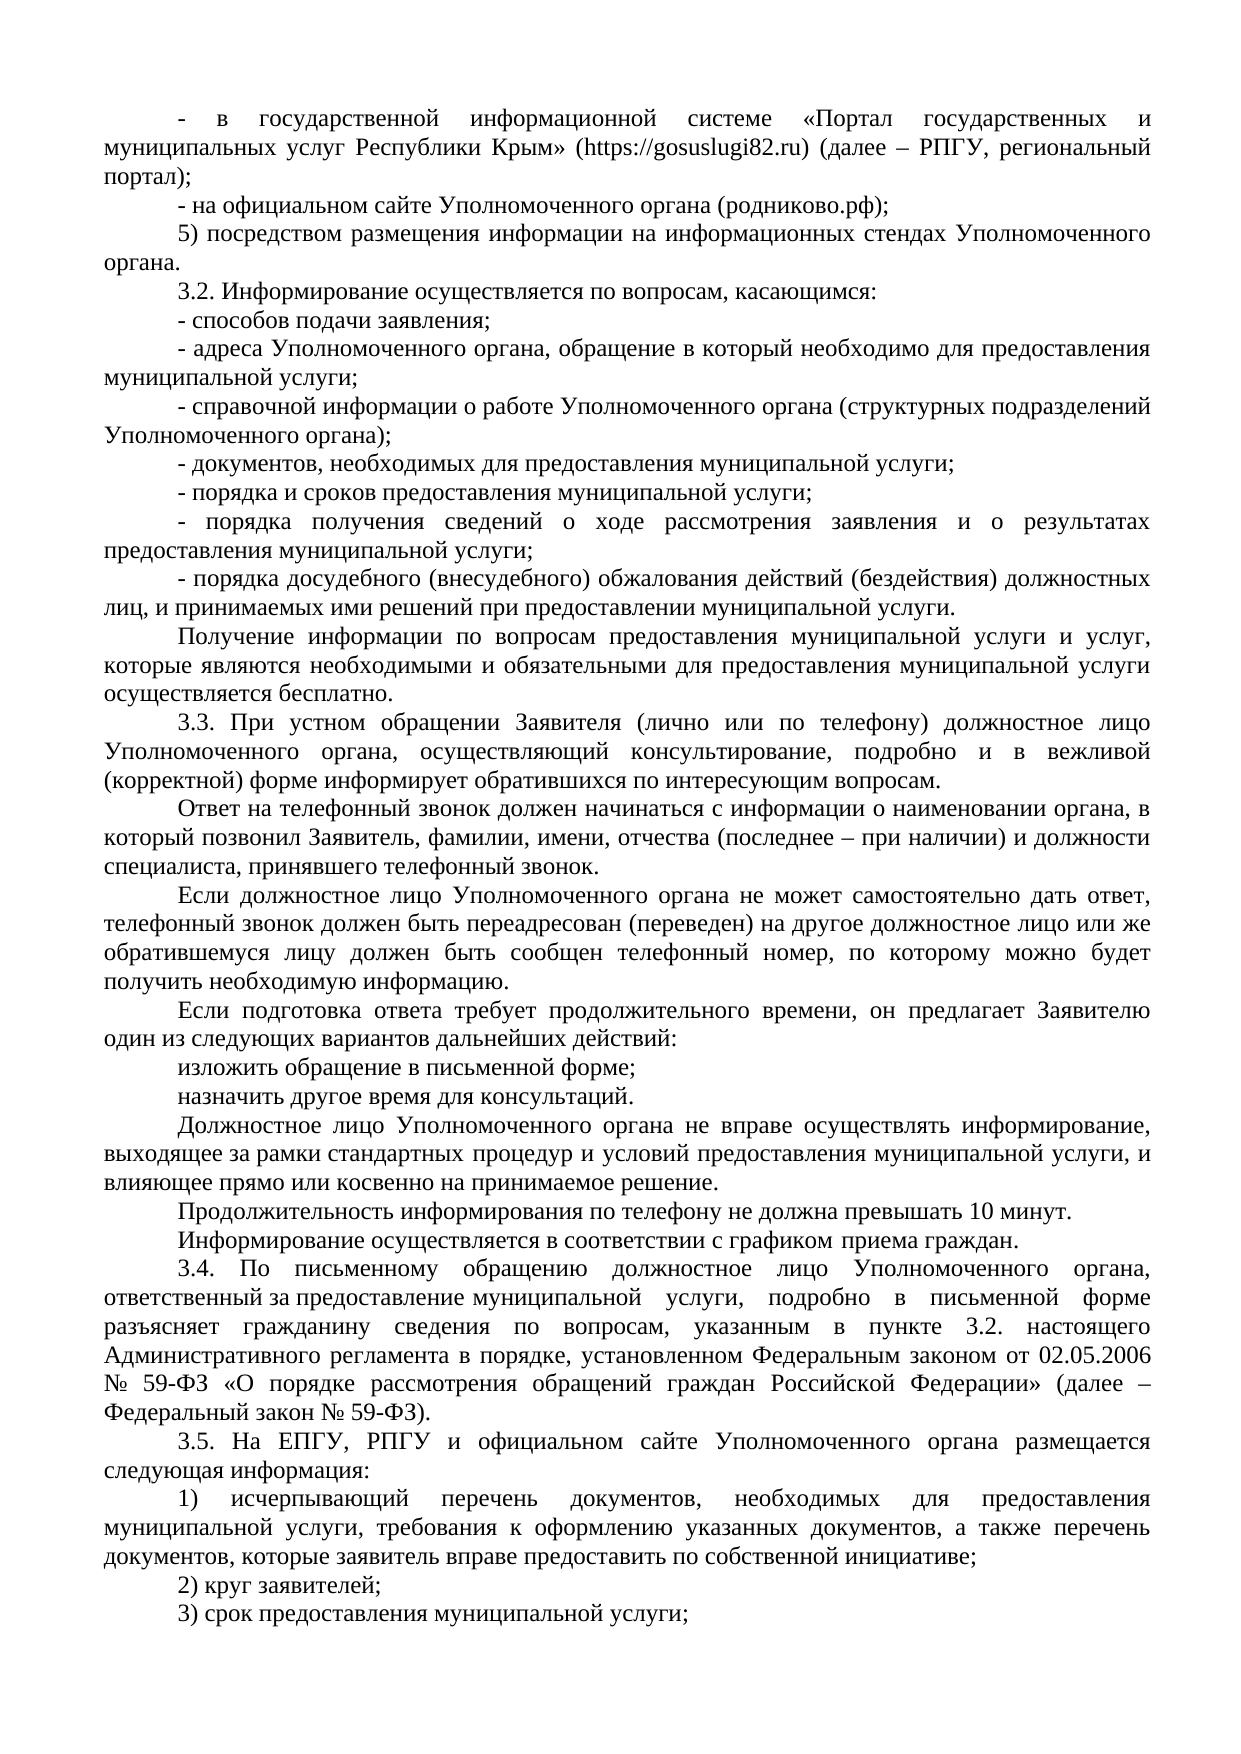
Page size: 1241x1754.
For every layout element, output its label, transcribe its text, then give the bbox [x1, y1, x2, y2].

text - в государственной информационной системе «Портал государственных и муниципальных услуг Республики Крым» (https://gosuslugi82.ru) (далее – РПГУ, региональный портал); [103, 103, 1152, 190]
text 5) посредством размещения информации на информационных стендах Уполномоченного органа. [103, 218, 1152, 276]
text Информирование осуществляется в соответствии с графиком приема граждан. [103, 1225, 1152, 1253]
text 3.5. На ЕПГУ, РПГУ и официальном сайте Уполномоченного органа размещается следующая информация: [103, 1426, 1152, 1483]
text - способов подачи заявления; [103, 305, 1152, 333]
text Если должностное лицо Уполномоченного органа не может самостоятельно дать ответ, телефонный звонок должен быть переадресован (переведен) на другое должностное лицо или же обратившемуся лицу должен быть сообщен телефонный номер, по которому можно будет получить необходимую информацию. [103, 880, 1152, 995]
text - документов, необходимых для предоставления муниципальной услуги; [103, 448, 1152, 477]
text - справочной информации о работе Уполномоченного органа (структурных подразделений Уполномоченного органа); [103, 391, 1152, 448]
text - порядка досудебного (внесудебного) обжалования действий (бездействия) должностных лиц, и принимаемых ими решений при предоставлении муниципальной услуги. [103, 563, 1152, 621]
text Получение информации по вопросам предоставления муниципальной услуги и услуг, которые являются необходимыми и обязательными для предоставления муниципальной услуги осуществляется бесплатно. [103, 621, 1152, 707]
text 3.3. При устном обращении Заявителя (лично или по телефону) должностное лицо Уполномоченного органа, осуществляющий консультирование, подробно и в вежливой (корректной) форме информирует обратившихся по интересующим вопросам. [103, 707, 1152, 793]
text Ответ на телефонный звонок должен начинаться с информации о наименовании органа, в который позвонил Заявитель, фамилии, имени, отчества (последнее – при наличии) и должности специалиста, принявшего телефонный звонок. [103, 793, 1152, 880]
text 3.2. Информирование осуществляется по вопросам, касающимся: [103, 276, 1152, 305]
text Должностное лицо Уполномоченного органа не вправе осуществлять информирование, выходящее за рамки стандартных процедур и условий предоставления муниципальной услуги, и влияющее прямо или косвенно на принимаемое решение. [103, 1110, 1152, 1196]
text изложить обращение в письменной форме; [103, 1052, 1152, 1081]
text 2) круг заявителей; [103, 1570, 1152, 1598]
text 3.4. По письменному обращению должностное лицо Уполномоченного органа, ответственный за предоставление муниципальной услуги, подробно в письменной форме разъясняет гражданину сведения по вопросам, указанным в пункте 3.2. настоящего Административного регламента в порядке, установленном Федеральным законом от 02.05.2006 № 59-ФЗ «О порядке рассмотрения обращений граждан Российской Федерации» (далее – Федеральный закон № 59-ФЗ). [103, 1253, 1152, 1426]
text - порядка получения сведений о ходе рассмотрения заявления и о результатах предоставления муниципальной услуги; [103, 506, 1152, 563]
text - порядка и сроков предоставления муниципальной услуги; [103, 477, 1152, 506]
text 3) срок предоставления муниципальной услуги; [103, 1598, 1152, 1627]
text 1) исчерпывающий перечень документов, необходимых для предоставления муниципальной услуги, требования к оформлению указанных документов, а также перечень документов, которые заявитель вправе предоставить по собственной инициативе; [103, 1483, 1152, 1570]
text Если подготовка ответа требует продолжительного времени, он предлагает Заявителю один из следующих вариантов дальнейших действий: [103, 995, 1152, 1052]
text Продолжительность информирования по телефону не должна превышать 10 минут. [103, 1196, 1152, 1225]
text - на официальном сайте Уполномоченного органа (родниково.рф); [103, 190, 1152, 218]
text - адреса Уполномоченного органа, обращение в который необходимо для предоставления муниципальной услуги; [103, 333, 1152, 391]
text назначить другое время для консультаций. [103, 1081, 1152, 1110]
